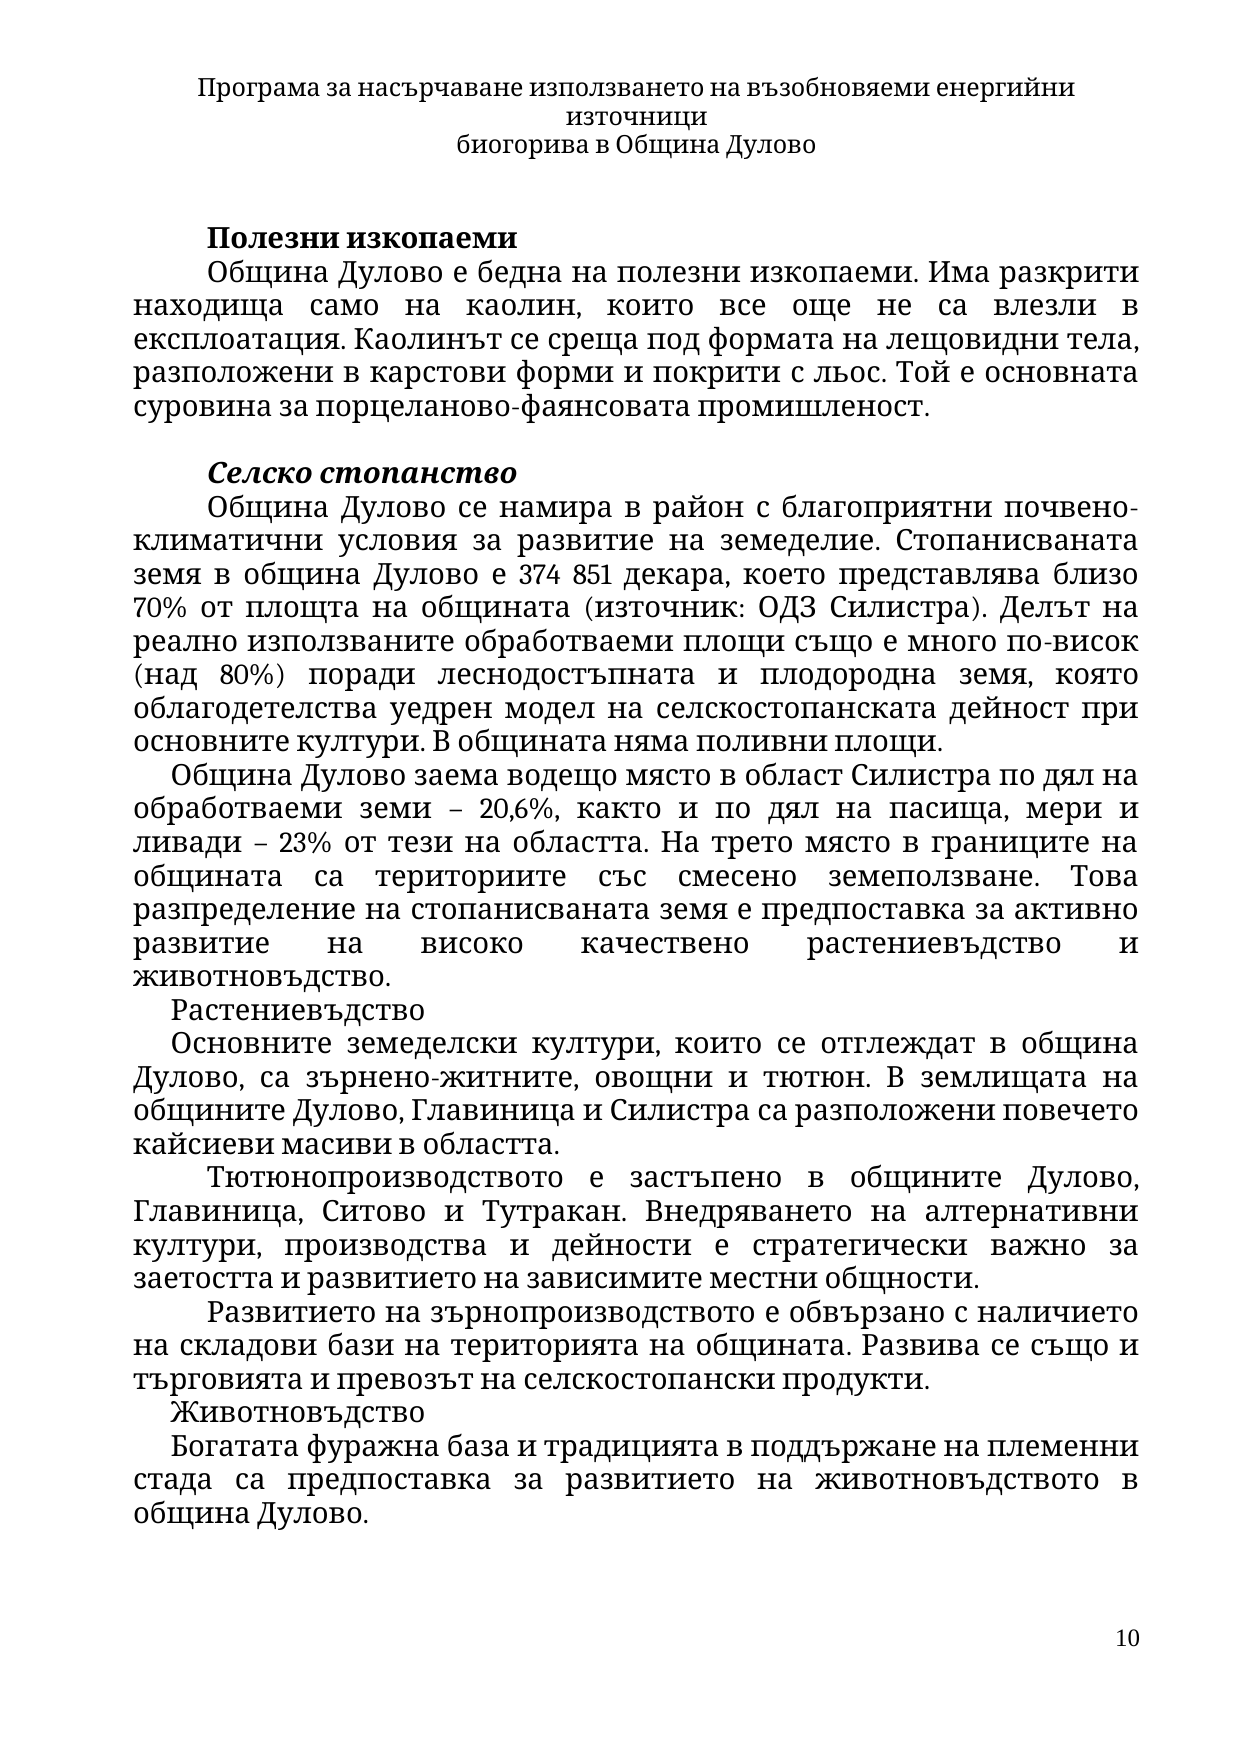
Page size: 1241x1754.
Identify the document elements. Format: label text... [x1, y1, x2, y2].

text Тютюнопроизводството е застъпено в общините Дулово, Главиница, Ситово и Тутракан. Внедряването на алтернативни култури, производства и дейности е стратегически важно за заетостта и развитието на зависимите местни общности. [133, 1162, 1140, 1296]
text Животновъдство [133, 1396, 1140, 1430]
text Развитието на зърнопроизводството е обвързано с наличието на складови бази на територията на общината. Развива се също и търговията и превозът на селскостопански продукти. [133, 1296, 1140, 1396]
text Община Дулово заема водещо място в област Силистра по дял на обработваеми земи – 20,6%, както и по дял на пасища, мери и ливади – 23% от тези на областта. На трето място в границите на общината са териториите със смесено земеползване. Това разпределение на стопанисваната земя е предпоставка за активно развитие на високо качествено растениевъдство и животновъдство. [133, 759, 1140, 994]
text Община Дулово е бедна на полезни изкопаеми. Има разкрити находища само на каолин, които все още не са влезли в експлоатация. Каолинът се среща под формата на лещовидни тела, разположени в карстови форми и покрити с льос. Той е основната суровина за порцеланово-фаянсовата промишленост. [133, 256, 1140, 424]
text Община Дулово се намира в район с благоприятни почвено-климатични условия за развитие на земеделие. Стопанисваната земя в община Дулово е 374 851 декара, което представлява близо 70% от площта на общината (източник: ОДЗ Силистра). Делът на реално използваните обработваеми площи също е много по-висок (над 80%) поради леснодостъпната и плодородна земя, която облагодетелства уедрен модел на селскостопанската дейност при основните култури. В общината няма поливни площи. [133, 491, 1140, 759]
text Богатата фуражна база и традицията в поддържане на племенни стада са предпоставка за развитието на животновъдството в община Дулово. [133, 1430, 1140, 1531]
text Полезни изкопаеми [133, 222, 1140, 256]
text Растениевъдство [133, 994, 1140, 1027]
text Основните земеделски култури, които се отглеждат в община Дулово, са зърнено-житните, овощни и тютюн. В землищата на общините Дулово, Главиница и Силистра са разположени повечето кайсиеви масиви в областта. [133, 1027, 1140, 1162]
text Селско стопанство [133, 457, 1140, 491]
